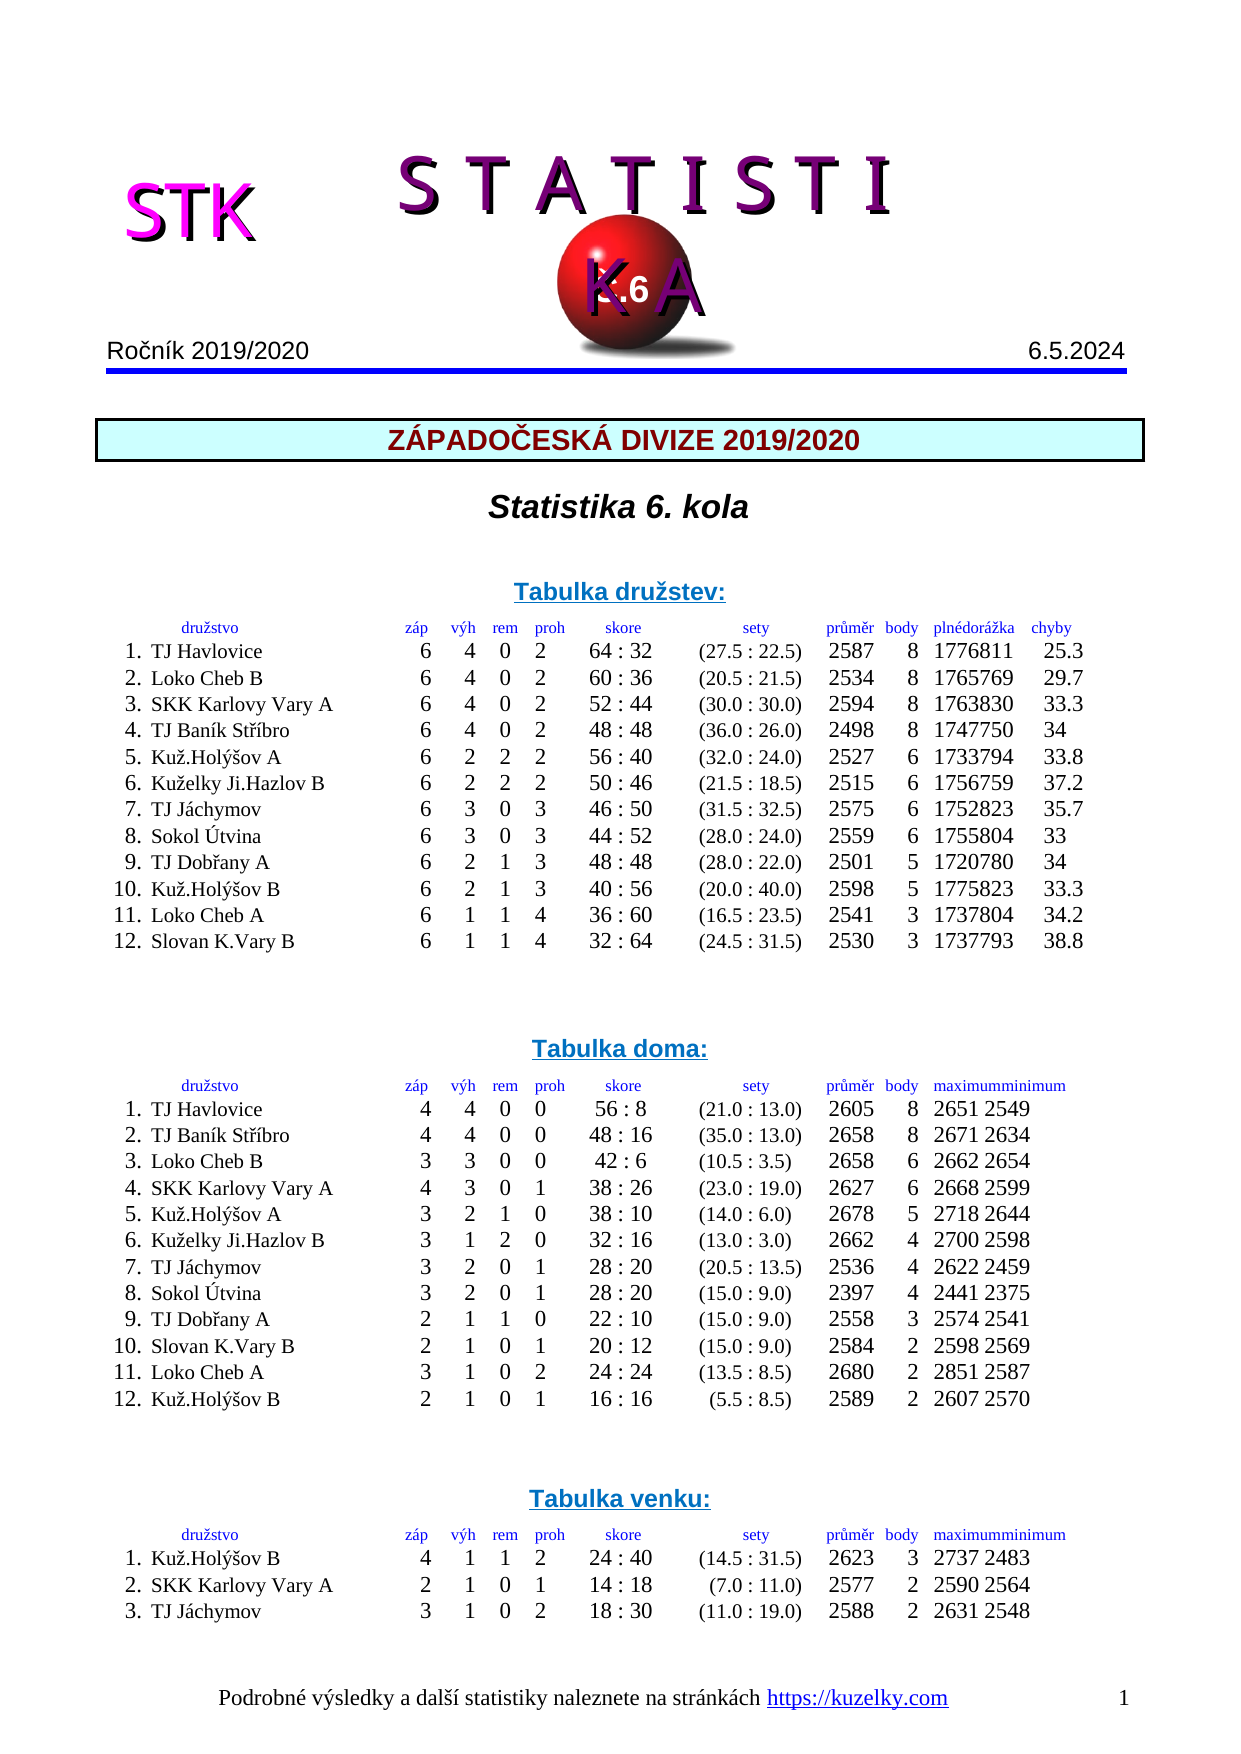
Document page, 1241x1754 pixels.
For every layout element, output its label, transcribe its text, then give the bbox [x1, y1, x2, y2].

text 6. Kuželky Ji.Hazlov B 6 2 2 2 50 : 46 (21.5 : 18.5) 2515 6 1756 759 37.2 [106, 769, 1134, 796]
text 3. SKK Karlovy Vary A 6 4 0 2 52 : 44 (30.0 : 30.0) 2594 8 1763 830 33.3 [106, 690, 1134, 716]
text Ročník 2019/2020 6.5.2024 [106, 336, 1134, 365]
text 9. TJ Dobřany A 6 2 1 3 48 : 48 (28.0 : 22.0) 2501 5 1720 780 34 [106, 848, 1134, 874]
text družstvo záp výh rem proh skore sety průměr body plné dorážka chyby [106, 618, 1134, 637]
text 6. Kuželky Ji.Hazlov B 3 1 2 0 32 : 16 (13.0 : 3.0) 2662 4 2700 2598 [106, 1226, 1134, 1253]
text 12. Kuž.Holýšov B 2 1 0 1 16 : 16 (5.5 : 8.5) 2589 2 2607 2570 [106, 1384, 1134, 1411]
text Č.6 [609, 267, 671, 310]
text Tabulka venku: [94, 1484, 1145, 1513]
text 11. Loko Cheb A 3 1 0 2 24 : 24 (13.5 : 8.5) 2680 2 2851 2587 [106, 1358, 1134, 1384]
text 3. TJ Jáchymov 3 1 0 2 18 : 30 (11.0 : 19.0) 2588 2 2631 2548 [106, 1597, 1134, 1623]
text 2. Loko Cheb B 6 4 0 2 60 : 36 (20.5 : 21.5) 2534 8 1765 769 29.7 [106, 664, 1134, 690]
text 4. SKK Karlovy Vary A 4 3 0 1 38 : 26 (23.0 : 19.0) 2627 6 2668 2599 [106, 1174, 1134, 1200]
text 1. TJ Havlovice 4 4 0 0 56 : 8 (21.0 : 13.0) 2605 8 2651 2549 [106, 1095, 1134, 1121]
text 1. Kuž.Holýšov B 4 1 1 2 24 : 40 (14.5 : 31.5) 2623 3 2737 2483 [106, 1544, 1134, 1571]
text 8. Sokol Útvina 6 3 0 3 44 : 52 (28.0 : 24.0) 2559 6 1755 804 33 [106, 822, 1134, 848]
text 2. SKK Karlovy Vary A 2 1 0 1 14 : 18 (7.0 : 11.0) 2577 2 2590 2564 [106, 1571, 1134, 1597]
text 5. Kuž.Holýšov A 3 2 1 0 38 : 10 (14.0 : 6.0) 2678 5 2718 2644 [106, 1200, 1134, 1226]
text 4. TJ Baník Stříbro 6 4 0 2 48 : 48 (36.0 : 26.0) 2498 8 1747 750 34 [106, 716, 1134, 743]
text Č.6 [106, 267, 587, 310]
text 10. Slovan K.Vary B 2 1 0 1 20 : 12 (15.0 : 9.0) 2584 2 2598 2569 [106, 1332, 1134, 1358]
text 2. TJ Baník Stříbro 4 4 0 0 48 : 16 (35.0 : 13.0) 2658 8 2671 2634 [106, 1121, 1134, 1147]
text Statistika 6. kola [106, 487, 1134, 526]
subtitle Západočeská divize 2019/2020 [98, 421, 1142, 459]
text 5. Kuž.Holýšov A 6 2 2 2 56 : 40 (32.0 : 24.0) 2527 6 1733 794 33.8 [106, 743, 1134, 769]
text 12. Slovan K.Vary B 6 1 1 4 32 : 64 (24.5 : 31.5) 2530 3 1737 793 38.8 [106, 927, 1134, 954]
text 10. Kuž.Holýšov B 6 2 1 3 40 : 56 (20.0 : 40.0) 2598 5 1775 823 33.3 [106, 874, 1134, 901]
text Tabulka družstev: [94, 577, 1145, 606]
text 11. Loko Cheb A 6 1 1 4 36 : 60 (16.5 : 23.5) 2541 3 1737 804 34.2 [106, 901, 1134, 927]
text družstvo záp výh rem proh skore sety průměr body maximum minimum [106, 1076, 1134, 1095]
text 7. TJ Jáchymov 6 3 0 3 46 : 50 (31.5 : 32.5) 2575 6 1752 823 35.7 [106, 796, 1134, 822]
text družstvo záp výh rem proh skore sety průměr body maximum minimum [106, 1525, 1134, 1544]
text 7. TJ Jáchymov 3 2 0 1 28 : 20 (20.5 : 13.5) 2536 4 2622 2459 [106, 1253, 1134, 1279]
text Tabulka doma: [94, 1034, 1145, 1063]
text 8. Sokol Útvina 3 2 0 1 28 : 20 (15.0 : 9.0) 2397 4 2441 2375 [106, 1279, 1134, 1306]
text Č.6 [687, 267, 1134, 310]
text 1. TJ Havlovice 6 4 0 2 64 : 32 (27.5 : 22.5) 2587 8 1776 811 25.3 [106, 637, 1134, 664]
text 9. TJ Dobřany A 2 1 1 0 22 : 10 (15.0 : 9.0) 2558 3 2574 2541 [106, 1306, 1134, 1332]
text 3. Loko Cheb B 3 3 0 0 42 : 6 (10.5 : 3.5) 2658 6 2662 2654 [106, 1147, 1134, 1174]
